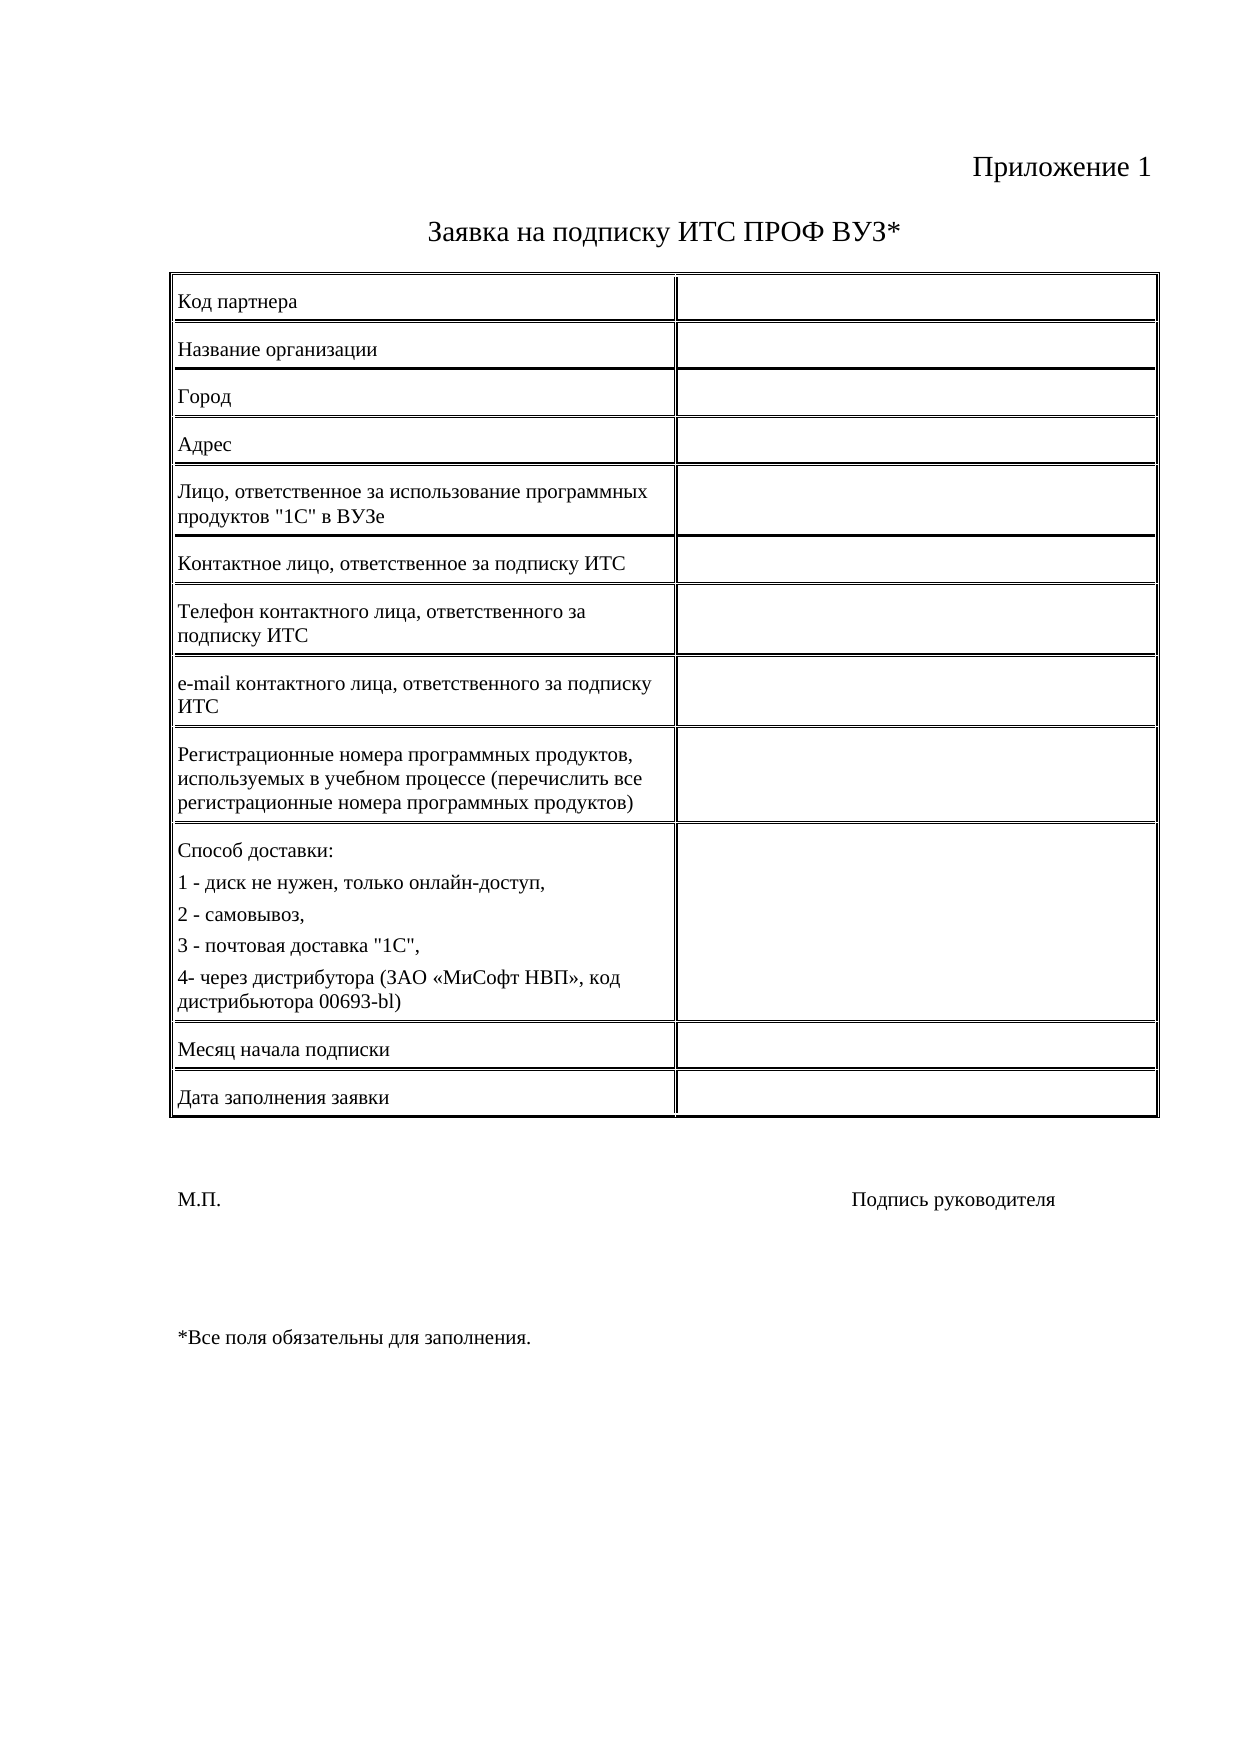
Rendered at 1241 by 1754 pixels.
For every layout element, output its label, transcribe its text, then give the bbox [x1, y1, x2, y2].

table_cell Город [173, 367, 674, 414]
table_cell [678, 319, 1157, 367]
table_cell Адрес [173, 415, 674, 462]
table_cell [678, 534, 1156, 581]
table_cell [676, 1067, 1157, 1115]
table_cell [678, 415, 1157, 462]
table_cell Лицо, ответственное за использование программных продуктов "1С" в ВУЗе [173, 462, 674, 534]
table_cell Контактное лицо, ответственное за подписку ИТС [173, 534, 674, 581]
text М.П. Подпись руководителя [177, 1187, 1152, 1211]
table_cell Регистрационные номера программных продуктов, используемых в учебном процессе (перечислить все регистрационные номера программных продуктов) [171, 725, 676, 821]
text Приложение 1 [177, 149, 1152, 183]
text *Все поля обязательны для заполнения. [177, 1325, 1152, 1349]
table_cell Телефон контактного лица, ответственного за подписку ИТС [173, 581, 674, 653]
table_header Код партнера [171, 273, 676, 319]
table_cell [678, 653, 1157, 725]
table_cell [676, 725, 1158, 821]
table_cell Месяц начала подписки [171, 1020, 676, 1067]
table_cell Дата заполнения заявки [173, 1067, 676, 1115]
table_cell e-mail контактного лица, ответственного за подписку ИТС [173, 653, 674, 725]
table_cell Способ доставки: 1 - диск не нужен, только онлайн-доступ, 2 - самовывоз, 3 - почтовая доставка "1С", 4- через дистрибутора (ЗАО «МиСофт НВП», код дистрибьютора 00693-bl) [171, 821, 676, 1020]
table_header [676, 275, 1156, 319]
table_cell Название организации [173, 319, 674, 367]
table_cell [678, 367, 1156, 414]
table_cell [676, 821, 1158, 1020]
table_cell [676, 1020, 1158, 1067]
text Заявка на подписку ИТС ПРОФ ВУЗ* [177, 214, 1152, 248]
table_cell [678, 581, 1157, 653]
table_cell [678, 462, 1157, 534]
